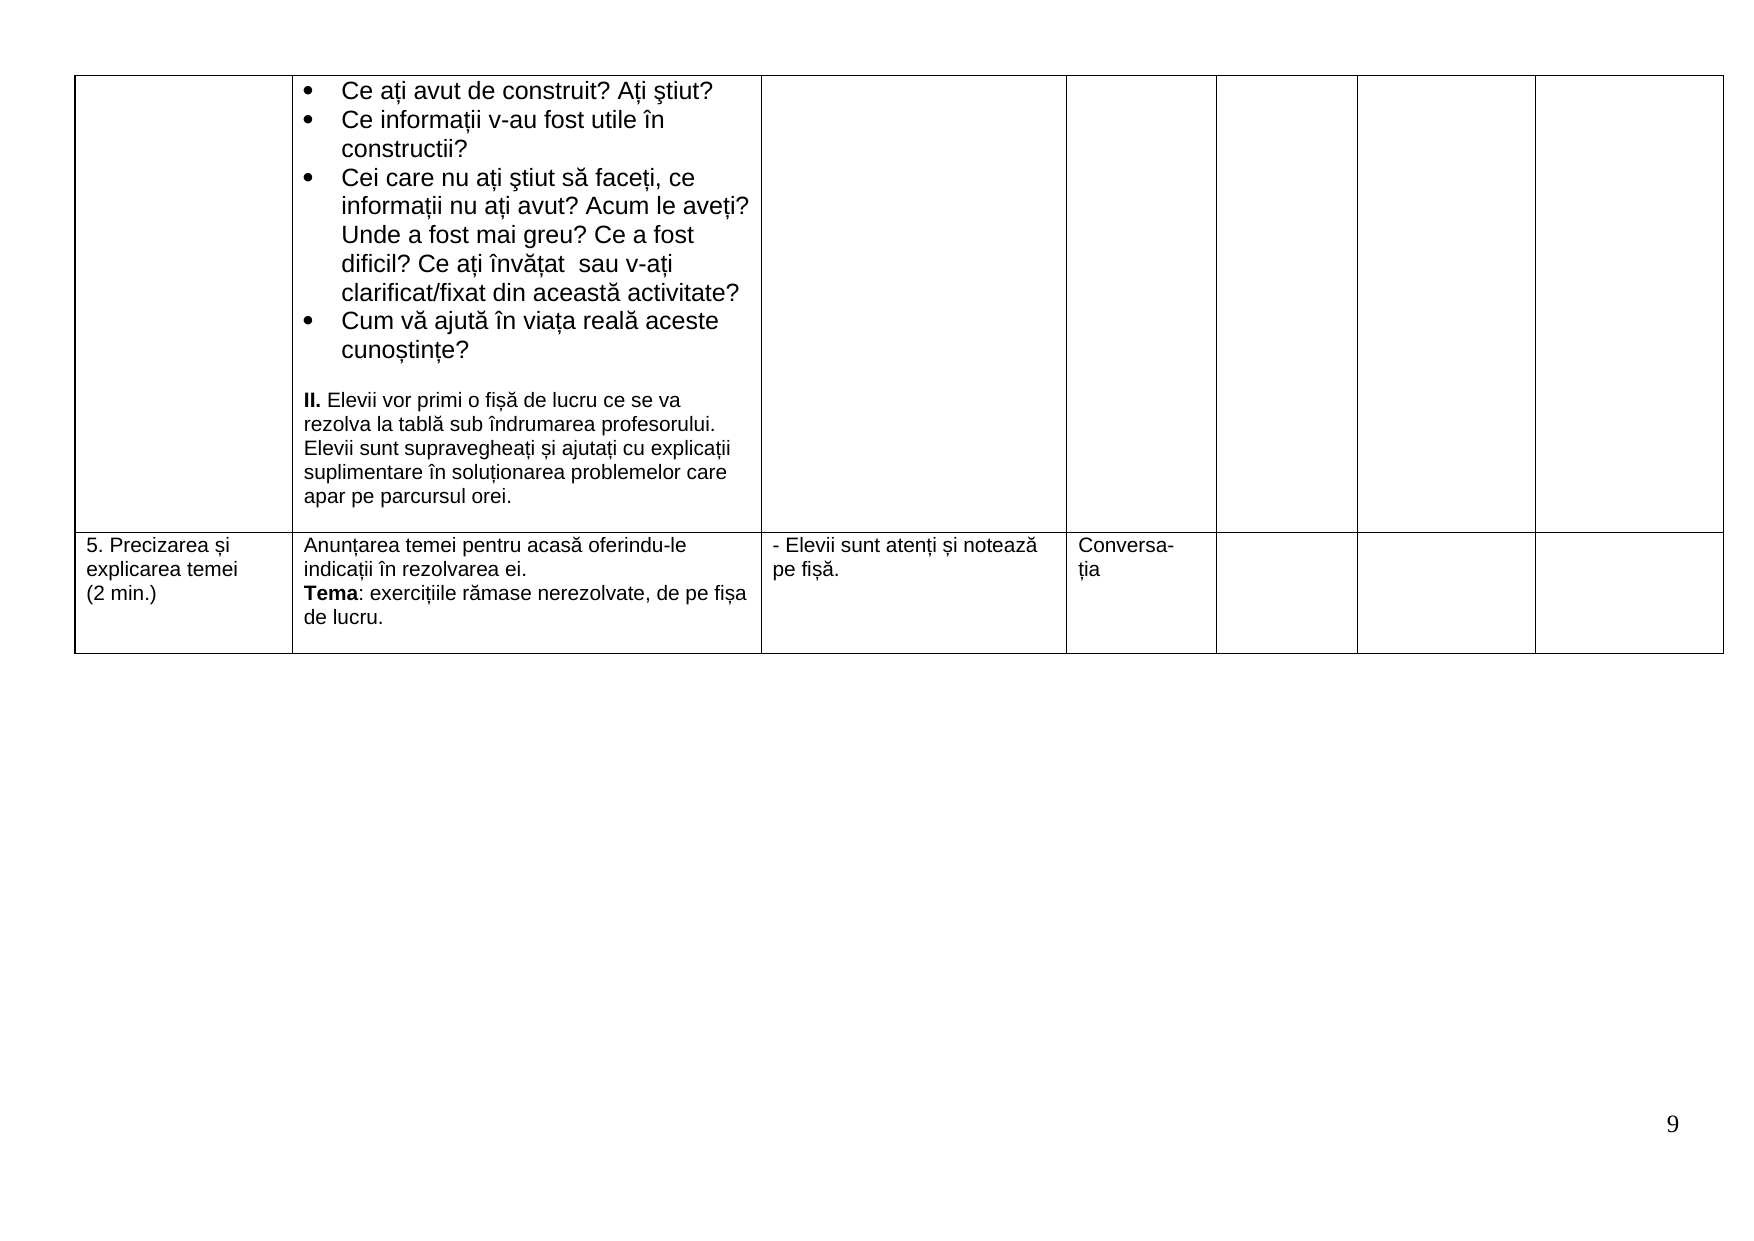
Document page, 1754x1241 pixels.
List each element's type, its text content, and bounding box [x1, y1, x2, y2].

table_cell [293, 76, 761, 532]
table_cell Anunțarea temei pentru acasă oferindu-le indicații în rezolvarea ei. Tema: exercițiile rămase nerezolvate, de pe fișa de lucru. [293, 533, 761, 652]
table_cell [1536, 533, 1723, 652]
table_cell 5. Precizarea și explicarea temei (2 min.) [76, 533, 292, 652]
table_cell [1217, 533, 1357, 652]
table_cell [1067, 76, 1216, 532]
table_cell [1358, 76, 1535, 532]
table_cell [76, 76, 292, 532]
table_cell [1358, 533, 1535, 652]
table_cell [762, 76, 1066, 532]
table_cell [1536, 76, 1723, 532]
table_cell Conversa- ția [1067, 533, 1216, 652]
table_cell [1217, 76, 1357, 532]
table_cell - Elevii sunt atenți și notează pe fișă. [762, 533, 1066, 652]
